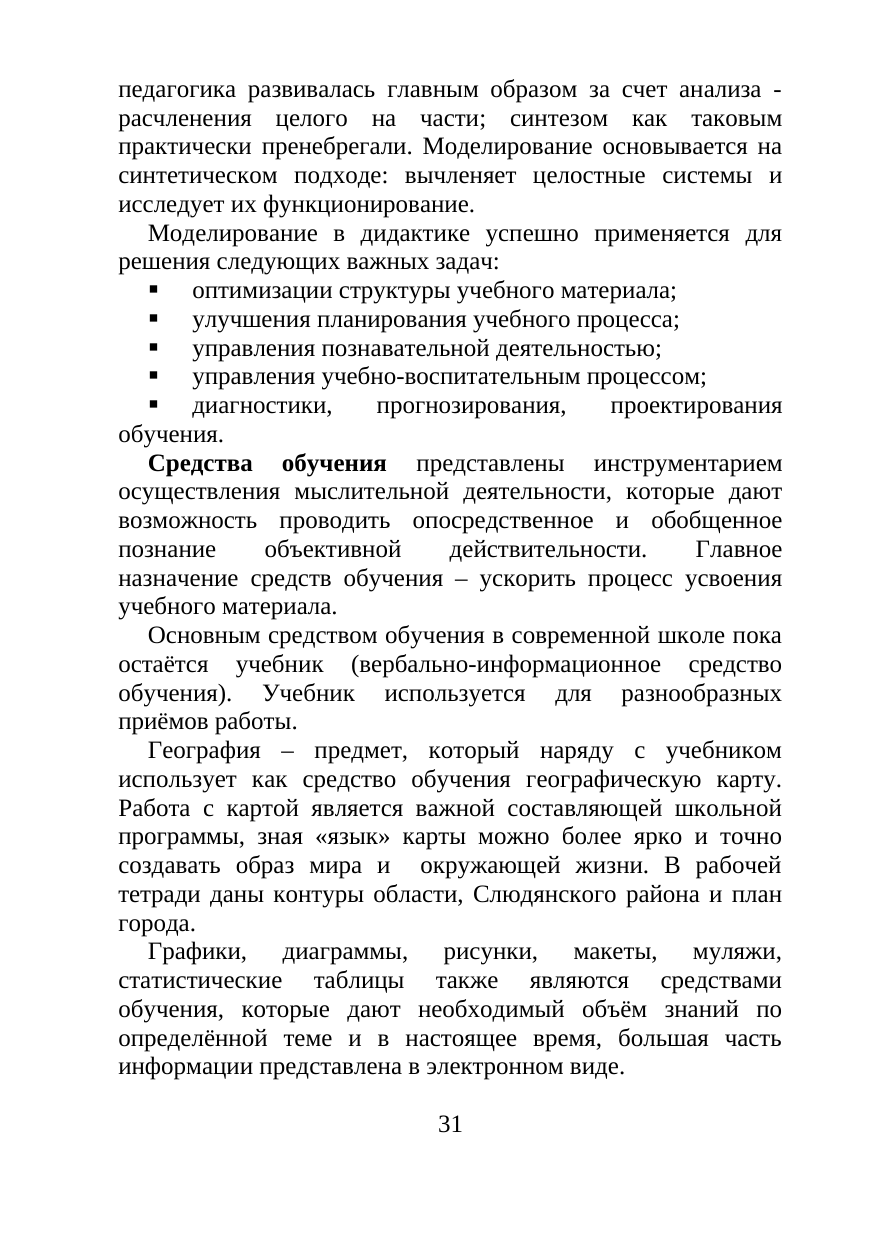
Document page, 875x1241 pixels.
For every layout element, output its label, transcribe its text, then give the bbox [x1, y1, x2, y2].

list диагностики, прогнозирования, проектирования обучения. [118, 390, 783, 448]
text Средства обучения представлены инструментарием осуществления мыслительной деятельности, которые дают возможность проводить опосредственное и обобщенное познание объективной действительности. Главное назначение средств обучения – ускорить процесс усвоения учебного материала. [118, 448, 783, 620]
text Основным средством обучения в современной школе пока остаётся учебник (вербально-информационное средство обучения). Учебник используется для разнообразных приёмов работы. [118, 620, 783, 735]
list управления познавательной деятельностью; [118, 333, 783, 361]
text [118, 74, 783, 218]
text География – предмет, который наряду с учебником использует как средство обучения географическую карту. Работа с картой является важной составляющей школьной программы, зная «язык» карты можно более ярко и точно создавать образ мира и окружающей жизни. В рабочей тетради даны контуры области, Слюдянского района и план города. [118, 735, 783, 936]
text Графики, диаграммы, рисунки, макеты, муляжи, статистические таблицы также являются средствами обучения, которые дают необходимый объём знаний по определённой теме и в настоящее время, большая часть информации представлена в электронном виде. [118, 936, 783, 1080]
list управления учебно-воспитательным процессом; [118, 361, 783, 390]
list оптимизации структуры учебного материала; [118, 275, 783, 304]
text Моделирование в дидактике успешно применяется для решения следующих важных задач: [118, 218, 783, 275]
list улучшения планирования учебного процесса; [118, 304, 783, 333]
